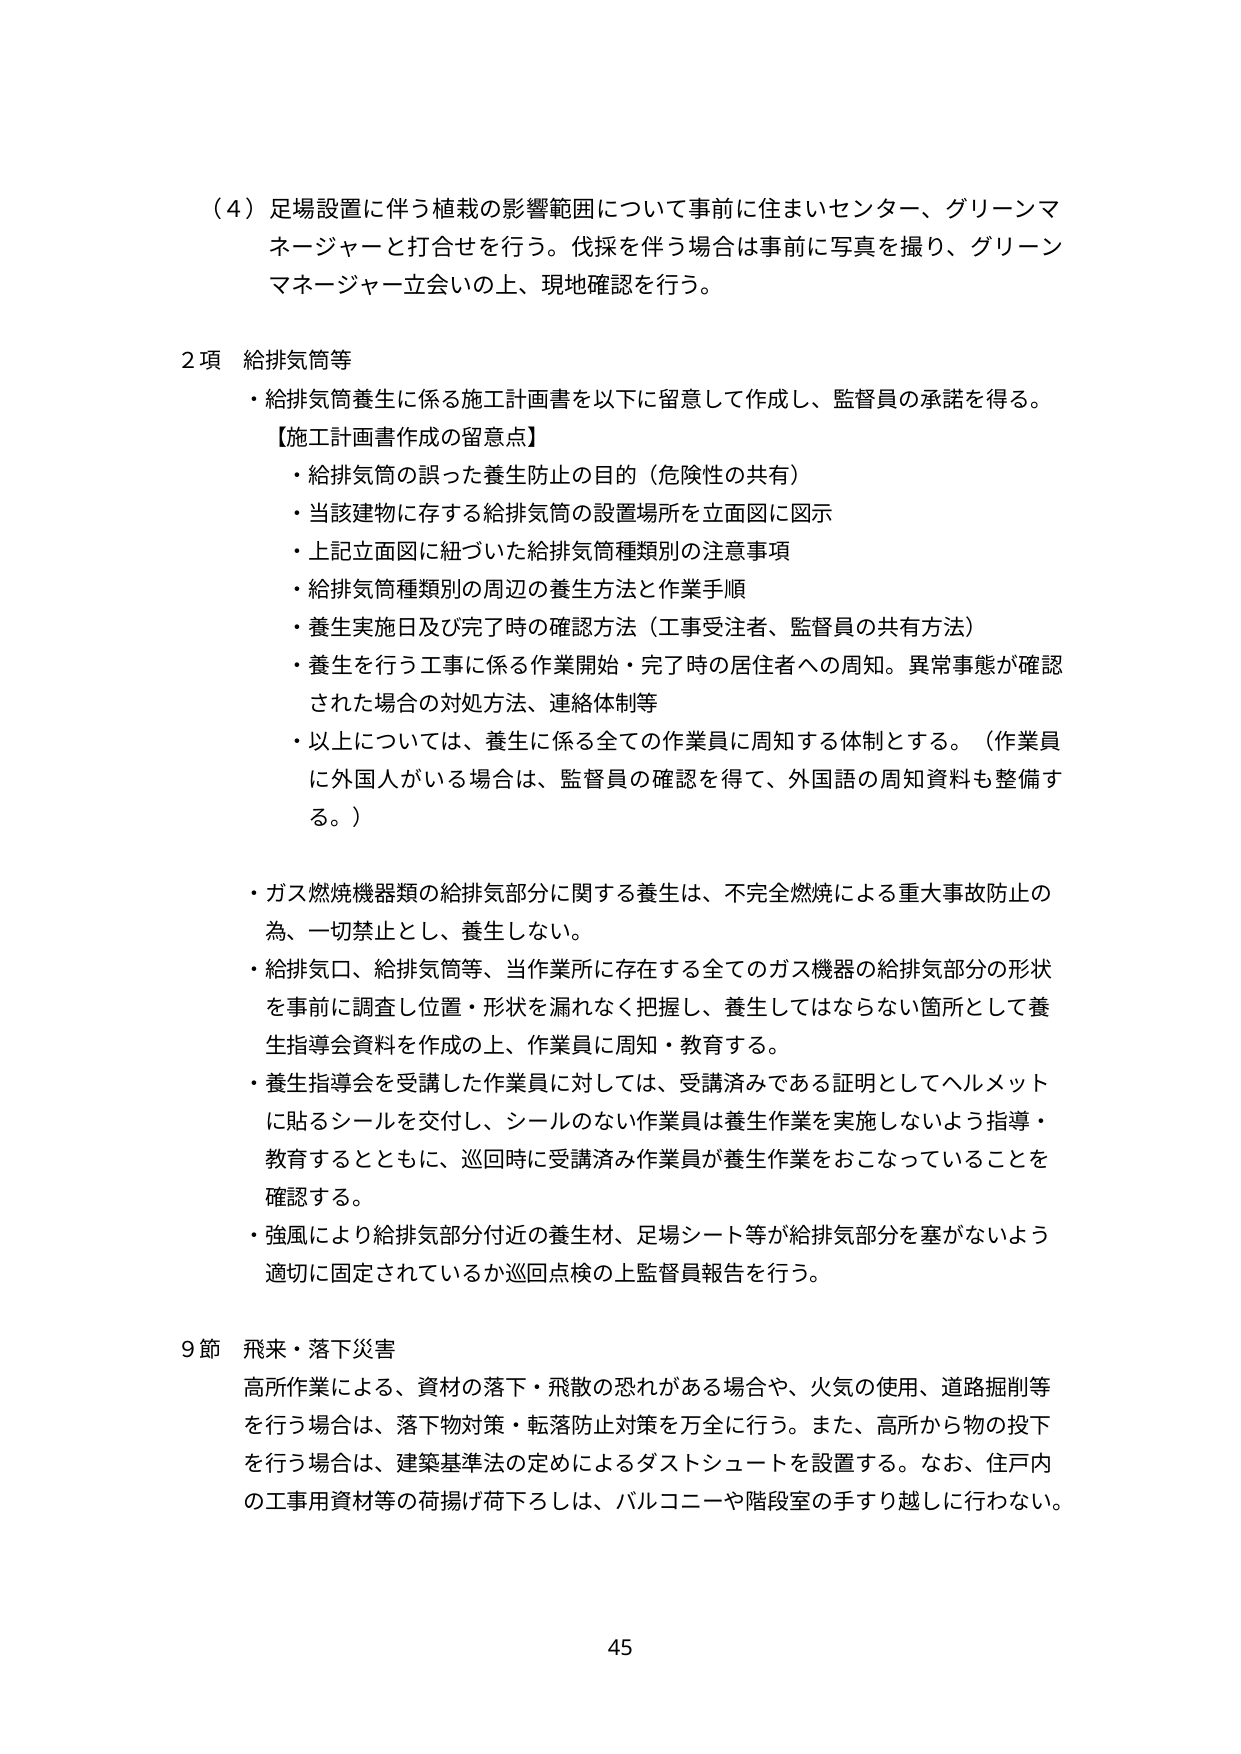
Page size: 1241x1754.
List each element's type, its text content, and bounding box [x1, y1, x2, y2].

text ・ガス燃焼機器類の給排気部分に関する養生は、不完全燃焼による重大事故防止の為、一切禁止とし、養生しない。 [243, 873, 1063, 949]
text ・以上については、養生に係る全ての作業員に周知する体制とする。（作業員に外国人がいる場合は、監督員の確認を得て、外国語の周知資料も整備する。） [287, 721, 1063, 835]
text ・養生実施日及び完了時の確認方法（工事受注者、監督員の共有方法） [177, 607, 1063, 644]
text ・給排気口、給排気筒等、当作業所に存在する全てのガス機器の給排気部分の形状を事前に調査し位置・形状を漏れなく把握し、養生してはならない箇所として養生指導会資料を作成の上、作業員に周知・教育する。 [243, 949, 1063, 1063]
text 高所作業による、資材の落下・飛散の恐れがある場合や、火気の使用、道路掘削等を行う場合は、落下物対策・転落防止対策を万全に行う。また、高所から物の投下を行う場合は、建築基準法の定めによるダストシュートを設置する。なお、住戸内の工事用資材等の荷揚げ荷下ろしは、バルコニーや階段室の手すり越しに行わない。 [243, 1367, 1063, 1519]
text ・給排気筒の誤った養生防止の目的（危険性の共有） [177, 454, 1063, 492]
text 【施工計画書作成の留意点】 [243, 416, 1063, 454]
text ・養生指導会を受講した作業員に対しては、受講済みである証明としてヘルメットに貼るシールを交付し、シールのない作業員は養生作業を実施しないよう指導・教育するとともに、巡回時に受講済み作業員が養生作業をおこなっていることを確認する。 [243, 1063, 1063, 1215]
text ２項 給排気筒等 [177, 340, 1063, 378]
text ・上記立面図に紐づいた給排気筒種類別の注意事項 [177, 531, 1063, 568]
text ・強風により給排気部分付近の養生材、足場シート等が給排気部分を塞がないよう適切に固定されているか巡回点検の上監督員報告を行う。 [243, 1215, 1063, 1291]
text ・当該建物に存する給排気筒の設置場所を立面図に図示 [177, 492, 1063, 531]
text ９節 飛来・落下災害 [177, 1329, 1063, 1367]
text （４）足場設置に伴う植栽の影響範囲について事前に住まいセンター、グリーンマネージャーと打合せを行う。伐採を伴う場合は事前に写真を撮り、グリーンマネージャー立会いの上、現地確認を行う。 [199, 188, 1063, 302]
text ・給排気筒養生に係る施工計画書を以下に留意して作成し、監督員の承諾を得る。 [243, 378, 1063, 416]
text ・養生を行う工事に係る作業開始・完了時の居住者への周知。異常事態が確認された場合の対処方法、連絡体制等 [287, 644, 1063, 721]
text ・給排気筒種類別の周辺の養生方法と作業手順 [177, 568, 1063, 607]
